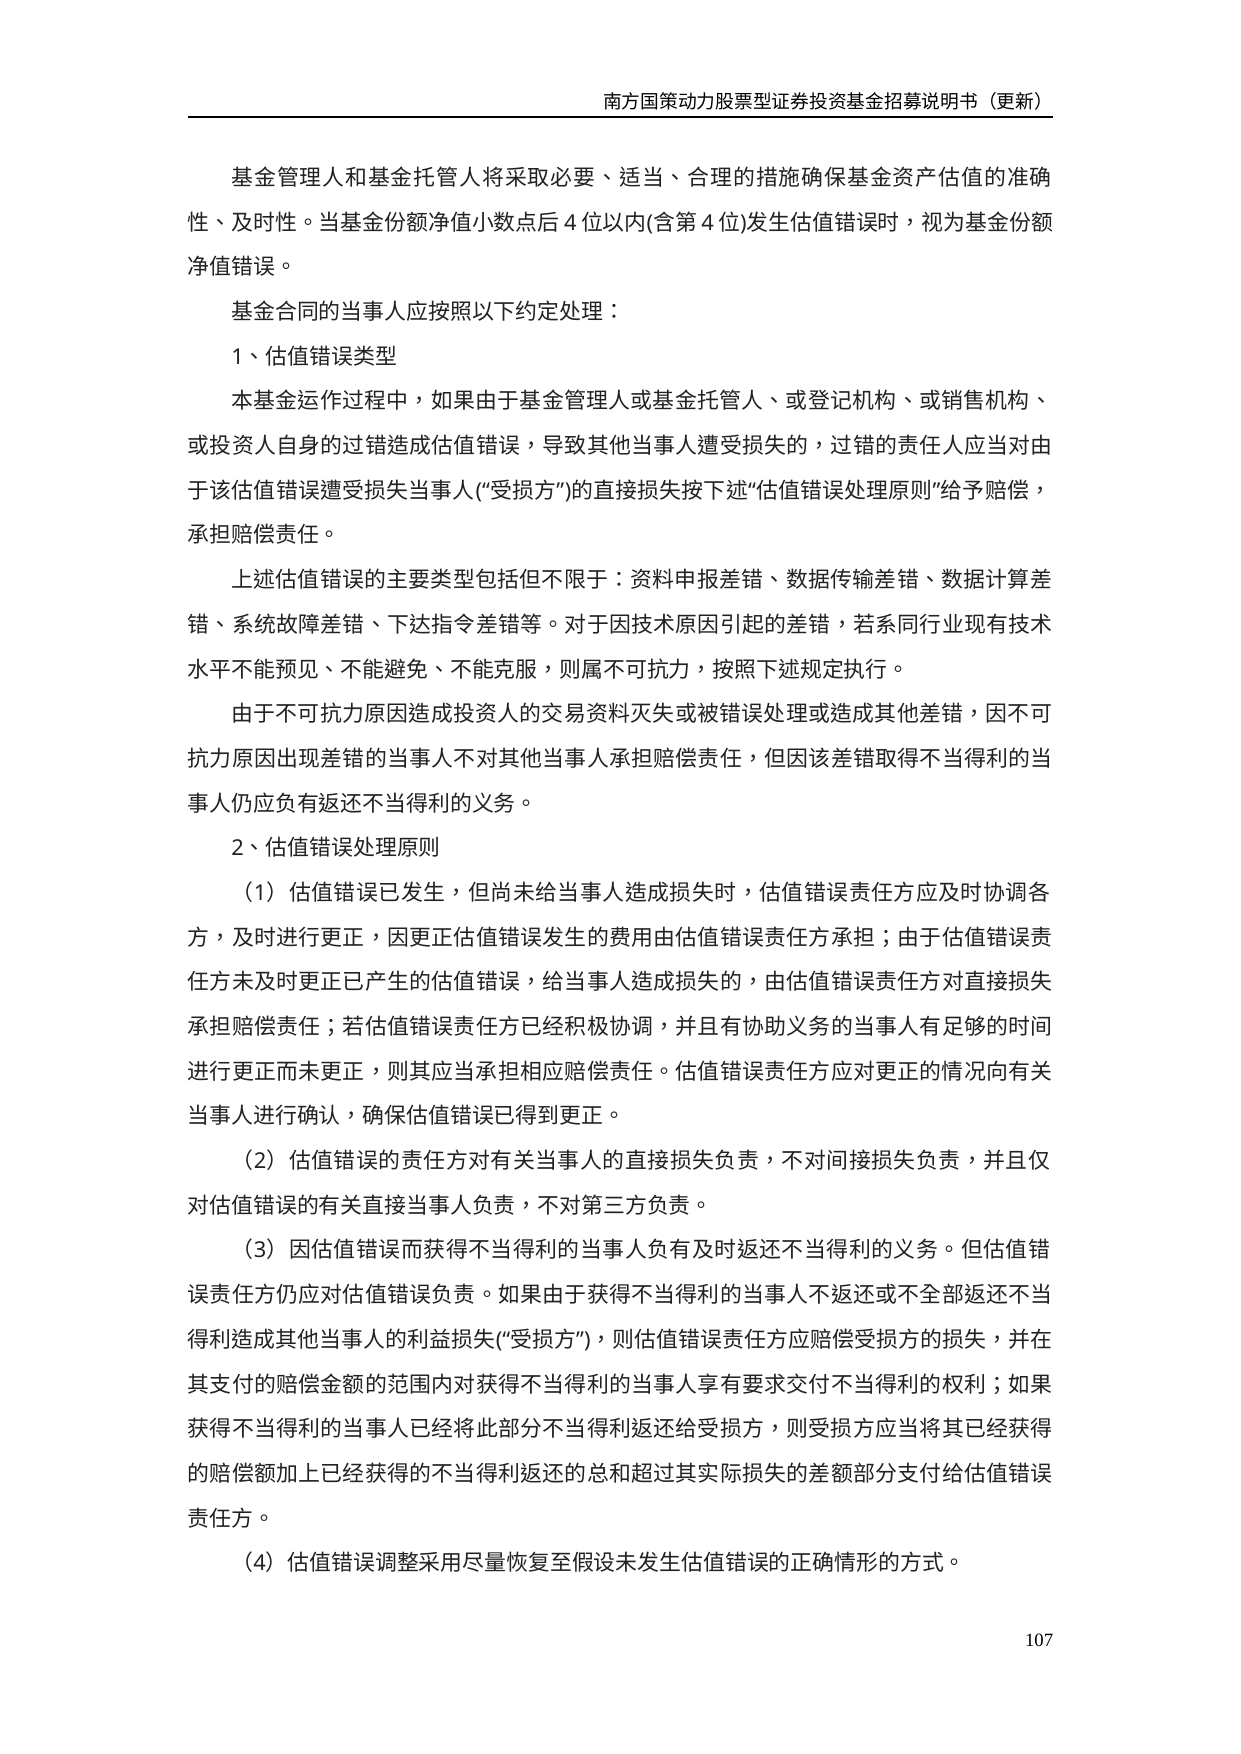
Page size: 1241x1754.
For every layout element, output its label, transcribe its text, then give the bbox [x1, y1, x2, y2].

text 由于不可抗力原因造成投资人的交易资料灭失或被错误处理或造成其他差错，因不可抗力原因出现差错的当事人不对其他当事人承担赔偿责任，但因该差错取得不当得利的当事人仍应负有返还不当得利的义务。 [187, 698, 1053, 817]
text 上述估值错误的主要类型包括但不限于：资料申报差错、数据传输差错、数据计算差错、系统故障差错、下达指令差错等。对于因技术原因引起的差错，若系同行业现有技术水平不能预见、不能避免、不能克服，则属不可抗力，按照下述规定执行。 [187, 564, 1053, 683]
text （3）因估值错误而获得不当得利的当事人负有及时返还不当得利的义务。但估值错误责任方仍应对估值错误负责。如果由于获得不当得利的当事人不返还或不全部返还不当得利造成其他当事人的利益损失(“受损方”)，则估值错误责任方应赔偿受损方的损失，并在其支付的赔偿金额的范围内对获得不当得利的当事人享有要求交付不当得利的权利；如果获得不当得利的当事人已经将此部分不当得利返还给受损方，则受损方应当将其已经获得的赔偿额加上已经获得的不当得利返还的总和超过其实际损失的差额部分支付给估值错误责任方。 [187, 1234, 1053, 1532]
text 基金合同的当事人应按照以下约定处理： [187, 296, 1053, 326]
text （1）估值错误已发生，但尚未给当事人造成损失时，估值错误责任方应及时协调各方，及时进行更正，因更正估值错误发生的费用由估值错误责任方承担；由于估值错误责任方未及时更正已产生的估值错误，给当事人造成损失的，由估值错误责任方对直接损失承担赔偿责任；若估值错误责任方已经积极协调，并且有协助义务的当事人有足够的时间进行更正而未更正，则其应当承担相应赔偿责任。估值错误责任方应对更正的情况向有关当事人进行确认，确保估值错误已得到更正。 [187, 877, 1053, 1130]
text 本基金运作过程中，如果由于基金管理人或基金托管人、或登记机构、或销售机构、或投资人自身的过错造成估值错误，导致其他当事人遭受损失的，过错的责任人应当对由于该估值错误遭受损失当事人(“受损方”)的直接损失按下述“估值错误处理原则”给予赔偿，承担赔偿责任。 [187, 385, 1053, 549]
text 1、估值错误类型 [187, 341, 1053, 371]
text 2、估值错误处理原则 [187, 832, 1053, 862]
text （2）估值错误的责任方对有关当事人的直接损失负责，不对间接损失负责，并且仅对估值错误的有关直接当事人负责，不对第三方负责。 [187, 1145, 1053, 1219]
text （4）估值错误调整采用尽量恢复至假设未发生估值错误的正确情形的方式。 [187, 1547, 1053, 1577]
text 基金管理人和基金托管人将采取必要、适当、合理的措施确保基金资产估值的准确性、及时性。当基金份额净值小数点后4位以内(含第4位)发生估值错误时，视为基金份额净值错误。 [187, 162, 1053, 281]
